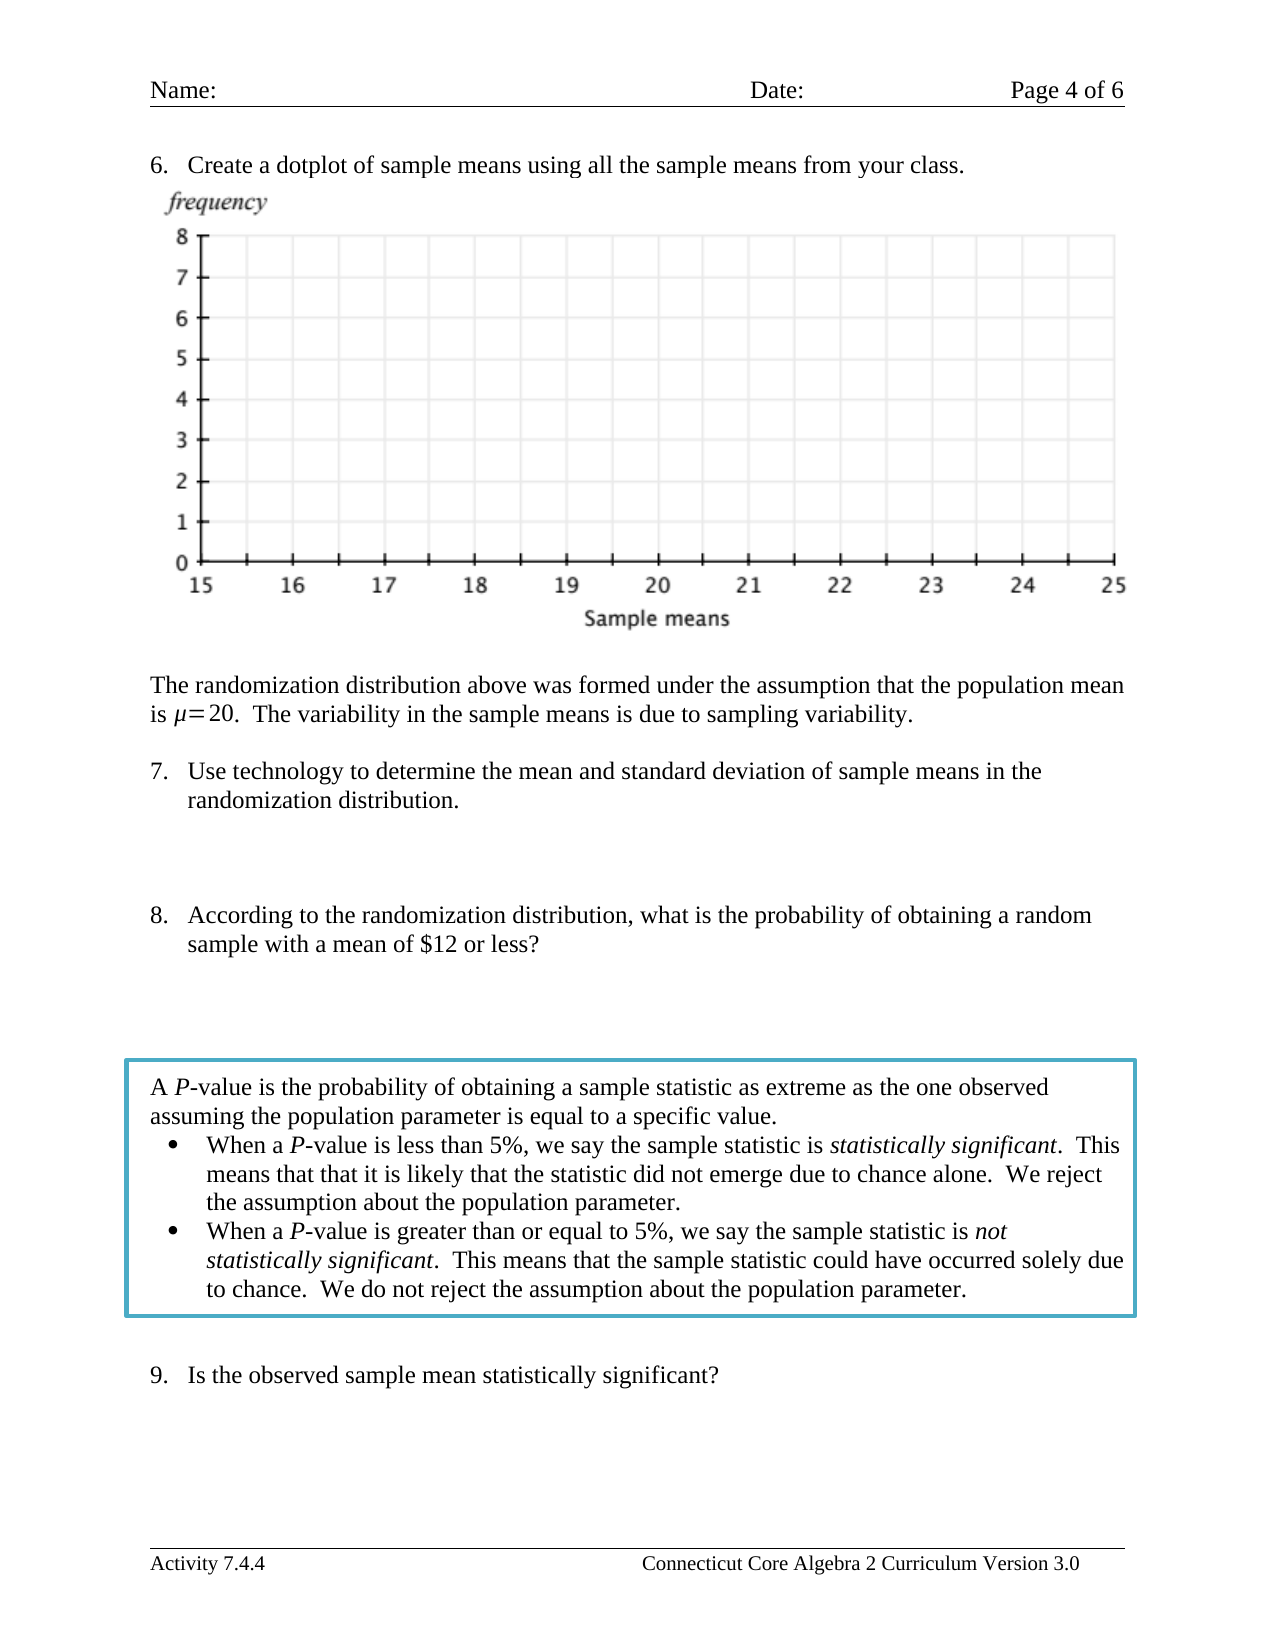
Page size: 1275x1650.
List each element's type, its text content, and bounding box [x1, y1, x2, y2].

list When a P-value is less than 5%, we say the sample statistic is statistically significant. This means that that it is likely that the statistic did not emerge due to chance alone. We reject the assumption about the population parameter. [169, 1130, 1125, 1216]
text A P-value is the probability of obtaining a sample statistic as extreme as the one observed assuming the population parameter is equal to a specific value. [150, 1072, 1125, 1130]
list According to the randomization distribution, what is the probability of obtaining a random sample with a mean of $12 or less? [150, 900, 1125, 957]
list When a P-value is greater than or equal to 5%, we say the sample statistic is not statistically significant. This means that the sample statistic could have occurred solely due to chance. We do not reject the assumption about the population parameter. [169, 1216, 1125, 1302]
list Use technology to determine the mean and standard deviation of sample means in the randomization distribution. [150, 756, 1125, 814]
list Create a dotplot of sample means using all the sample means from your class. [150, 150, 1125, 178]
text The randomization distribution above was formed under the assumption that the population mean is . The variability in the sample means is due to sampling variability. [150, 670, 1125, 727]
list Is the observed sample mean statistically significant? [150, 1360, 1125, 1389]
